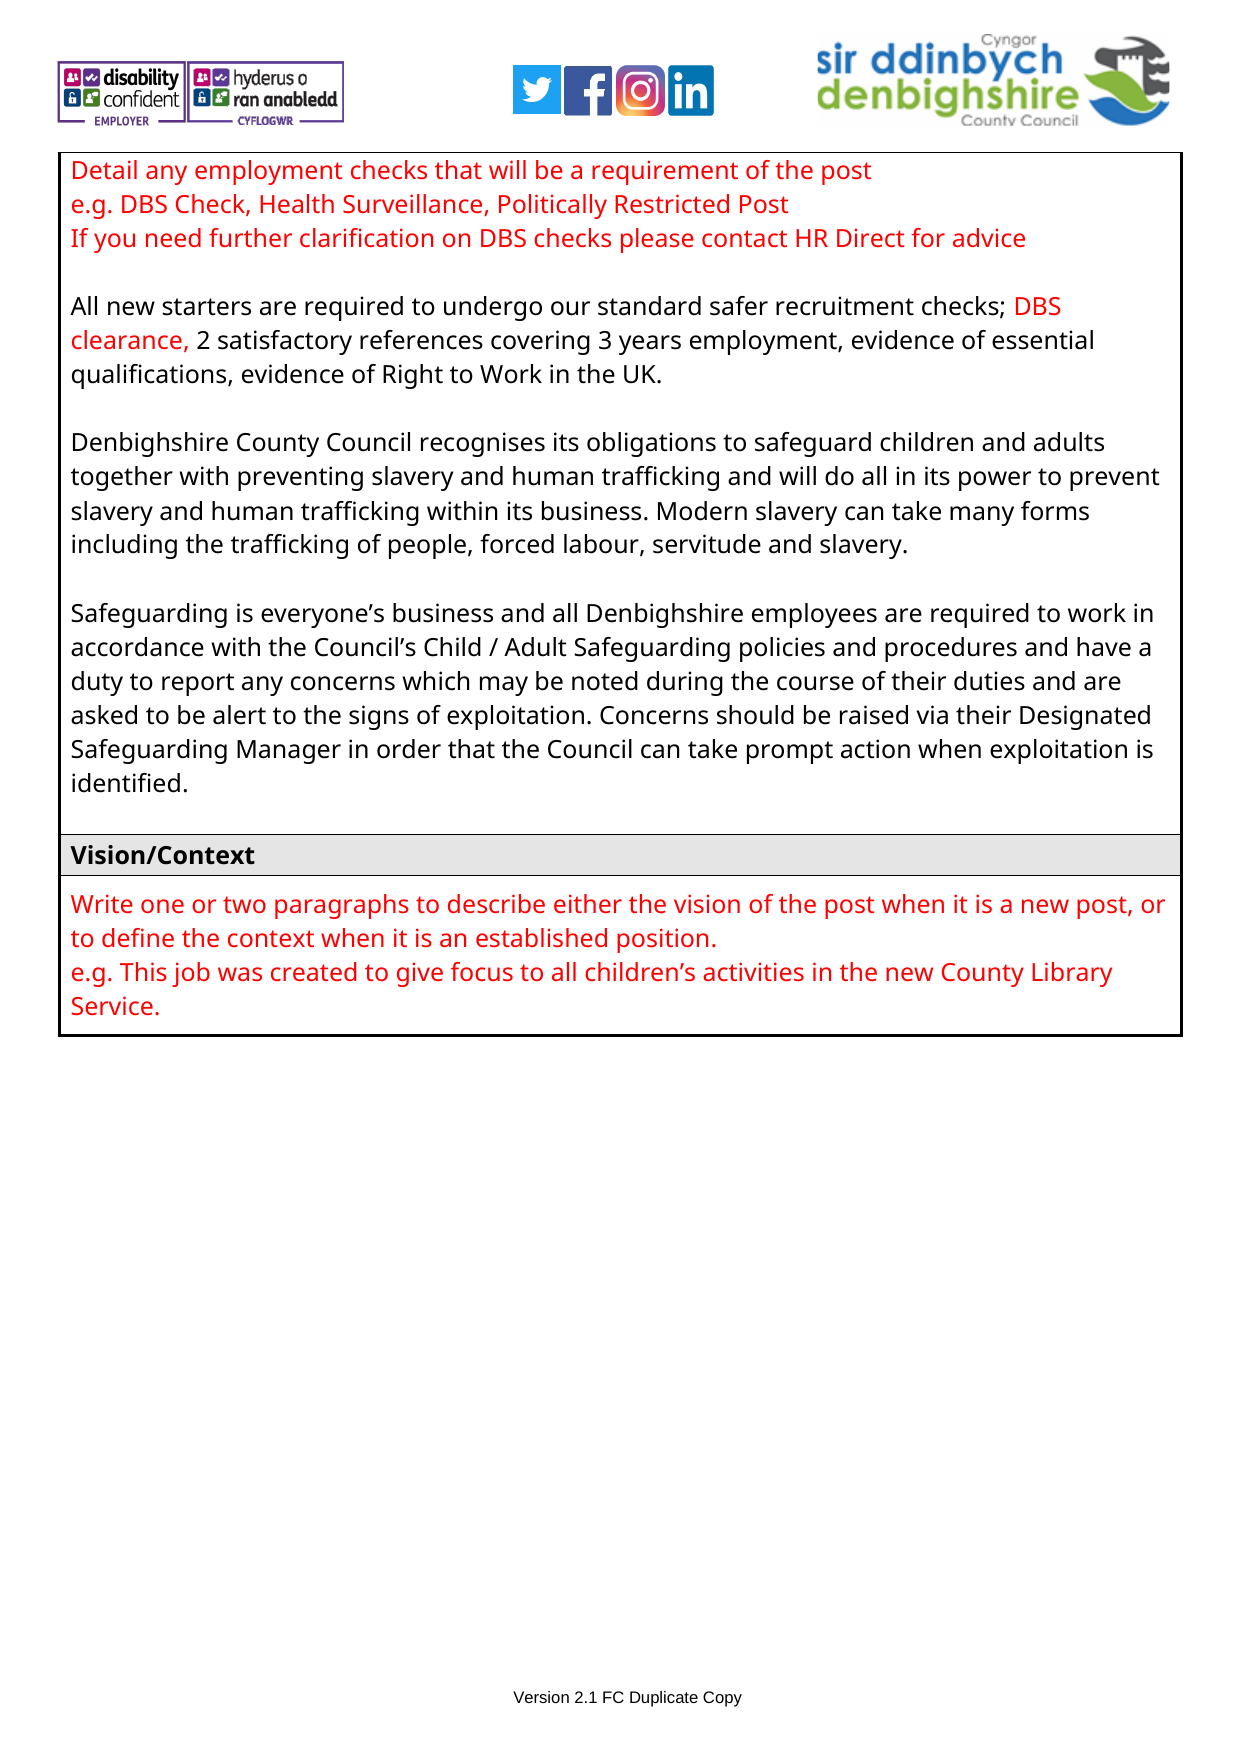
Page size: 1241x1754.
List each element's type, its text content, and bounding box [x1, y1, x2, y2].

picture [616, 65, 665, 116]
picture [564, 64, 612, 117]
table_cell Vision/Context [61, 835, 1180, 875]
picture [187, 61, 344, 125]
picture [816, 34, 1170, 126]
table_cell Detail any employment checks that will be a requirement of the post e.g. DBS Check, Health Surveillance, Politically Restricted Post If you need further clarification on DBS checks please contact HR Direct for advice All new starters are required to undergo our standard safer recruitment checks; DBS clearance, 2 satisfactory references covering 3 years employment, evidence of essential qualifications, evidence of Right to Work in the UK. Denbighshire County Council recognises its obligations to safeguard children and adults together with preventing slavery and human trafficking and will do all in its power to prevent slavery and human trafficking within its business. Modern slavery can take many forms including the trafficking of people, forced labour, servitude and slavery. Safeguarding is everyone’s business and all Denbighshire employees are required to work in accordance with the Council’s Child / Adult Safeguarding policies and procedures and have a duty to report any concerns which may be noted during the course of their duties and are asked to be alert to the signs of exploitation. Concerns should be raised via their Designated Safeguarding Manager in order that the Council can take prompt action when exploitation is identified. [61, 153, 1180, 834]
picture [513, 65, 561, 114]
picture [668, 65, 714, 116]
table_cell Write one or two paragraphs to describe either the vision of the post when it is a new post, or to define the context when it is an established position. e.g. This job was created to give focus to all children’s activities in the new County Library Service. [61, 876, 1180, 1033]
picture [57, 61, 186, 129]
